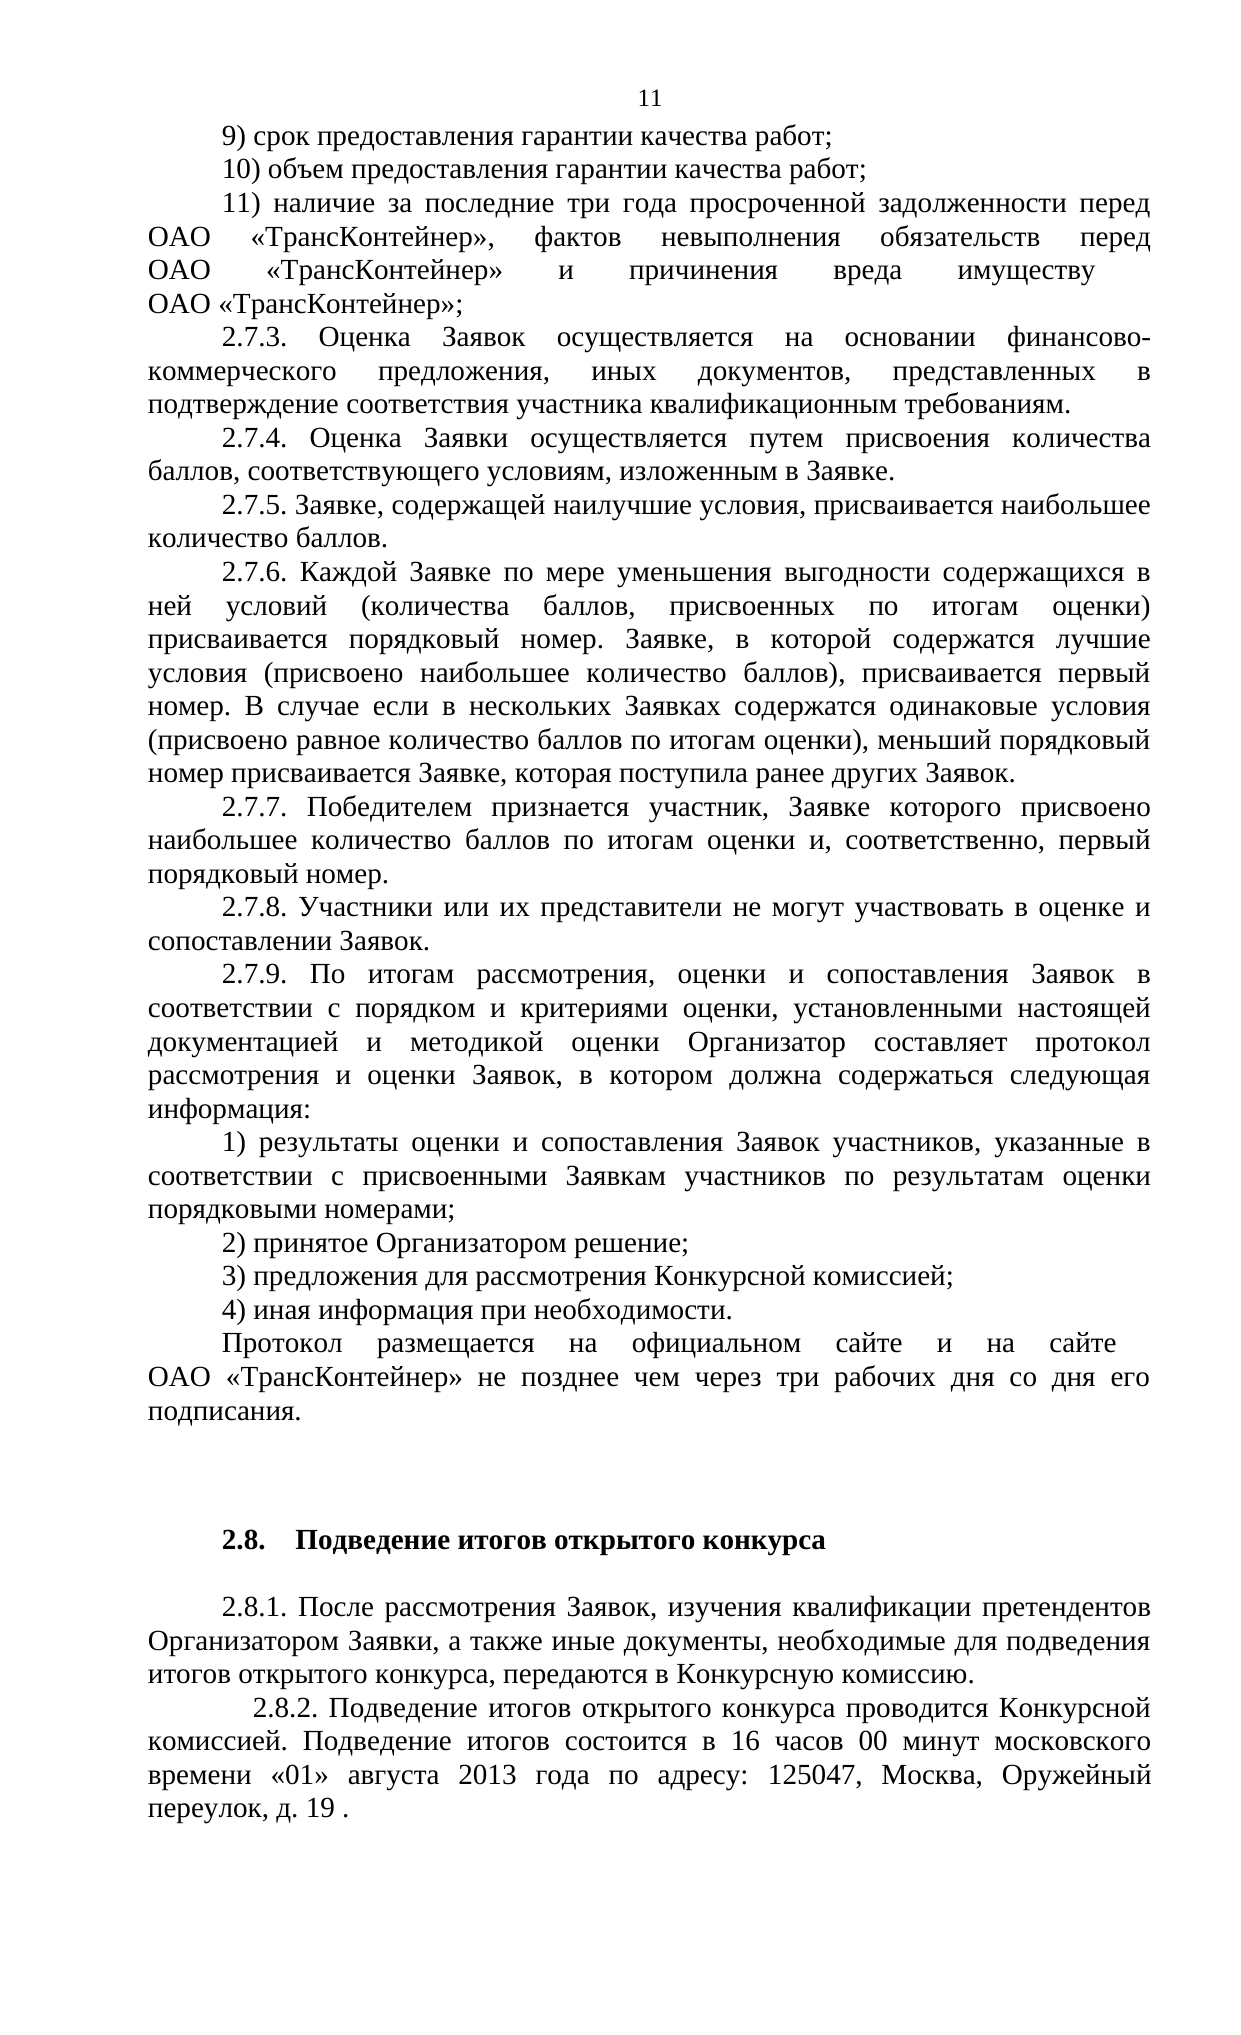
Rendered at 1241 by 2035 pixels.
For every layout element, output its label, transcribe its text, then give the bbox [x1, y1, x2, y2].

text 3) предложения для рассмотрения Конкурсной комиссией; [148, 1258, 1152, 1292]
text 2.7.7. Победителем признается участник, Заявке которого присвоено наибольшее количество баллов по итогам оценки и, соответственно, первый порядковый номер. [148, 789, 1152, 889]
text 11) наличие за последние три года просроченной задолженности перед ОАО «ТрансКонтейнер», фактов невыполнения обязательств перед ОАО «ТрансКонтейнер» и причинения вреда имуществу ОАО «ТрансКонтейнер»; [148, 185, 1152, 319]
text Протокол размещается на официальном сайте и на сайте ОАО «ТрансКонтейнер» не позднее чем через три рабочих дня со дня его подписания. [148, 1326, 1152, 1426]
text 2.8.1. После рассмотрения Заявок, изучения квалификации претендентов Организатором Заявки, а также иные документы, необходимые для подведения итогов открытого конкурса, передаются в Конкурсную комиссию. [148, 1589, 1152, 1690]
text 1) результаты оценки и сопоставления Заявок участников, указанные в соответствии с присвоенными Заявкам участников по результатам оценки порядковыми номерами; [148, 1124, 1152, 1225]
text 10) объем предоставления гарантии качества работ; [148, 152, 1152, 185]
subtitle Подведение итогов открытого конкурса [148, 1522, 1152, 1556]
text 4) иная информация при необходимости. [148, 1292, 1152, 1326]
text 2.8.2. Подведение итогов открытого конкурса проводится Конкурсной комиссией. Подведение итогов состоится в 16 часов 00 минут московского времени «01» августа 2013 года по адресу: 125047, Москва, Оружейный переулок, д. 19 . [148, 1690, 1152, 1824]
text 9) срок предоставления гарантии качества работ; [148, 118, 1152, 152]
text 2.7.5. Заявке, содержащей наилучшие условия, присваивается наибольшее количество баллов. [148, 487, 1152, 554]
text 2.7.3. Оценка Заявок осуществляется на основании финансово-коммерческого предложения, иных документов, представленных в подтверждение соответствия участника квалификационным требованиям. [148, 319, 1152, 420]
text 2.7.8. Участники или их представители не могут участвовать в оценке и сопоставлении Заявок. [148, 889, 1152, 957]
text 2.7.9. По итогам рассмотрения, оценки и сопоставления Заявок в соответствии с порядком и критериями оценки, установленными настоящей документацией и методикой оценки Организатор составляет протокол рассмотрения и оценки Заявок, в котором должна содержаться следующая информация: [148, 957, 1152, 1124]
text 2.7.4. Оценка Заявки осуществляется путем присвоения количества баллов, соответствующего условиям, изложенным в Заявке. [148, 420, 1152, 487]
text 2) принятое Организатором решение; [148, 1225, 1152, 1258]
text 2.7.6. Каждой Заявке по мере уменьшения выгодности содержащихся в ней условий (количества баллов, присвоенных по итогам оценки) присваивается порядковый номер. Заявке, в которой содержатся лучшие условия (присвоено наибольшее количество баллов), присваивается первый номер. В случае если в нескольких Заявках содержатся одинаковые условия (присвоено равное количество баллов по итогам оценки), меньший порядковый номер присваивается Заявке, которая поступила ранее других Заявок. [148, 554, 1152, 789]
